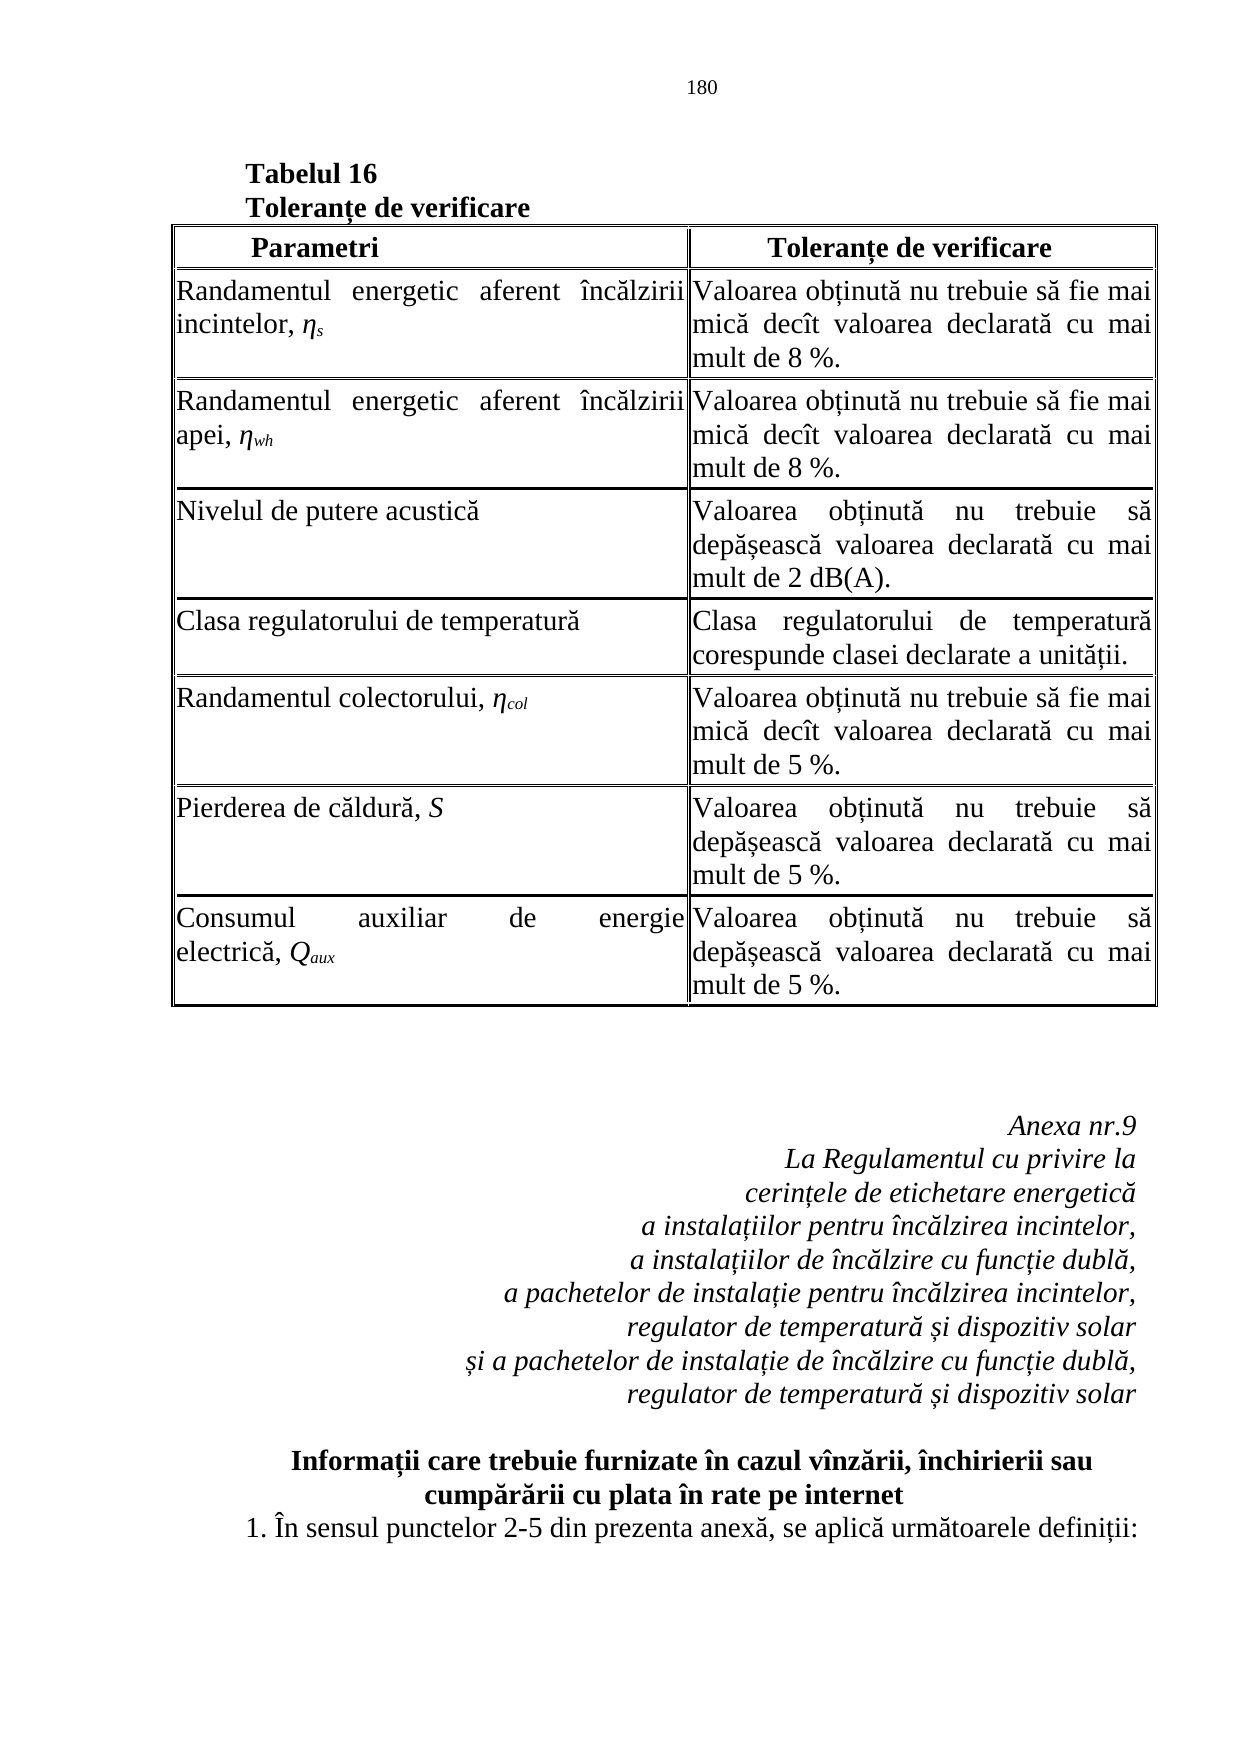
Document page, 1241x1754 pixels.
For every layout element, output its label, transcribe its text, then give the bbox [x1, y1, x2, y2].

table_cell Nivelul de putere acustică [175, 487, 687, 597]
table_header Parametri [173, 225, 689, 267]
text și a pachetelor de instalație de încălzire cu funcție dublă, [189, 1343, 1139, 1376]
text cerințele de etichetare energetică [189, 1175, 1139, 1208]
table_cell Valoarea obținută nu trebuie să fie mai mică decît valoarea declarată cu mai mult de 8 %. [689, 267, 1156, 377]
table_cell Valoarea obținută nu trebuie să fie mai mică decît valoarea declarată cu mai mult de 5 %. [689, 674, 1156, 784]
table_cell Clasa regulatorului de temperatură [175, 597, 687, 674]
table_cell Valoarea obținută nu trebuie să fie mai mică decît valoarea declarată cu mai mult de 8 %. [689, 377, 1156, 487]
table_cell Randamentul colectorului, ηcol [173, 674, 689, 784]
table_cell Consumul auxiliar de energie electrică, Qaux [175, 894, 689, 1004]
table_cell Clasa regulatorului de temperatură corespunde clasei declarate a unității. [691, 597, 1155, 674]
text regulator de temperatură și dispozitiv solar [189, 1376, 1139, 1410]
text La Regulamentul cu privire la [189, 1141, 1139, 1175]
text a pachetelor de instalație pentru încălzirea incintelor, [189, 1276, 1139, 1309]
table_cell Valoarea obținută nu trebuie să depășească valoarea declarată cu mai mult de 5 %. [689, 894, 1155, 1004]
table_cell Randamentul energetic aferent încălzirii incintelor, ηs [173, 267, 689, 377]
text regulator de temperatură și dispozitiv solar [189, 1309, 1139, 1343]
text a instalațiilor de încălzire cu funcție dublă, [189, 1242, 1139, 1276]
table_cell Pierderea de căldură, S [173, 784, 689, 894]
text Toleranțe de verificare [189, 190, 1139, 224]
table_cell Valoarea obținută nu trebuie să depășească valoarea declarată cu mai mult de 2 dB(A). [691, 487, 1155, 597]
text a instalațiilor pentru încălzirea incintelor, [189, 1208, 1139, 1242]
table_header Toleranțe de verificare [689, 227, 1155, 267]
text 1. În sensul punctelor 2-5 din prezenta anexă, se aplică următoarele definiții: [189, 1510, 1139, 1544]
text Informații care trebuie furnizate în cazul vînzării, închirierii sau cumpărării cu plata în rate pe internet [189, 1443, 1139, 1510]
text Tabelul 16 [189, 157, 1139, 190]
table_cell Randamentul energetic aferent încălzirii apei, ηwh [173, 377, 689, 487]
table_cell Valoarea obținută nu trebuie să depășească valoarea declarată cu mai mult de 5 %. [689, 784, 1156, 894]
text Anexa nr.9 [189, 1108, 1139, 1141]
